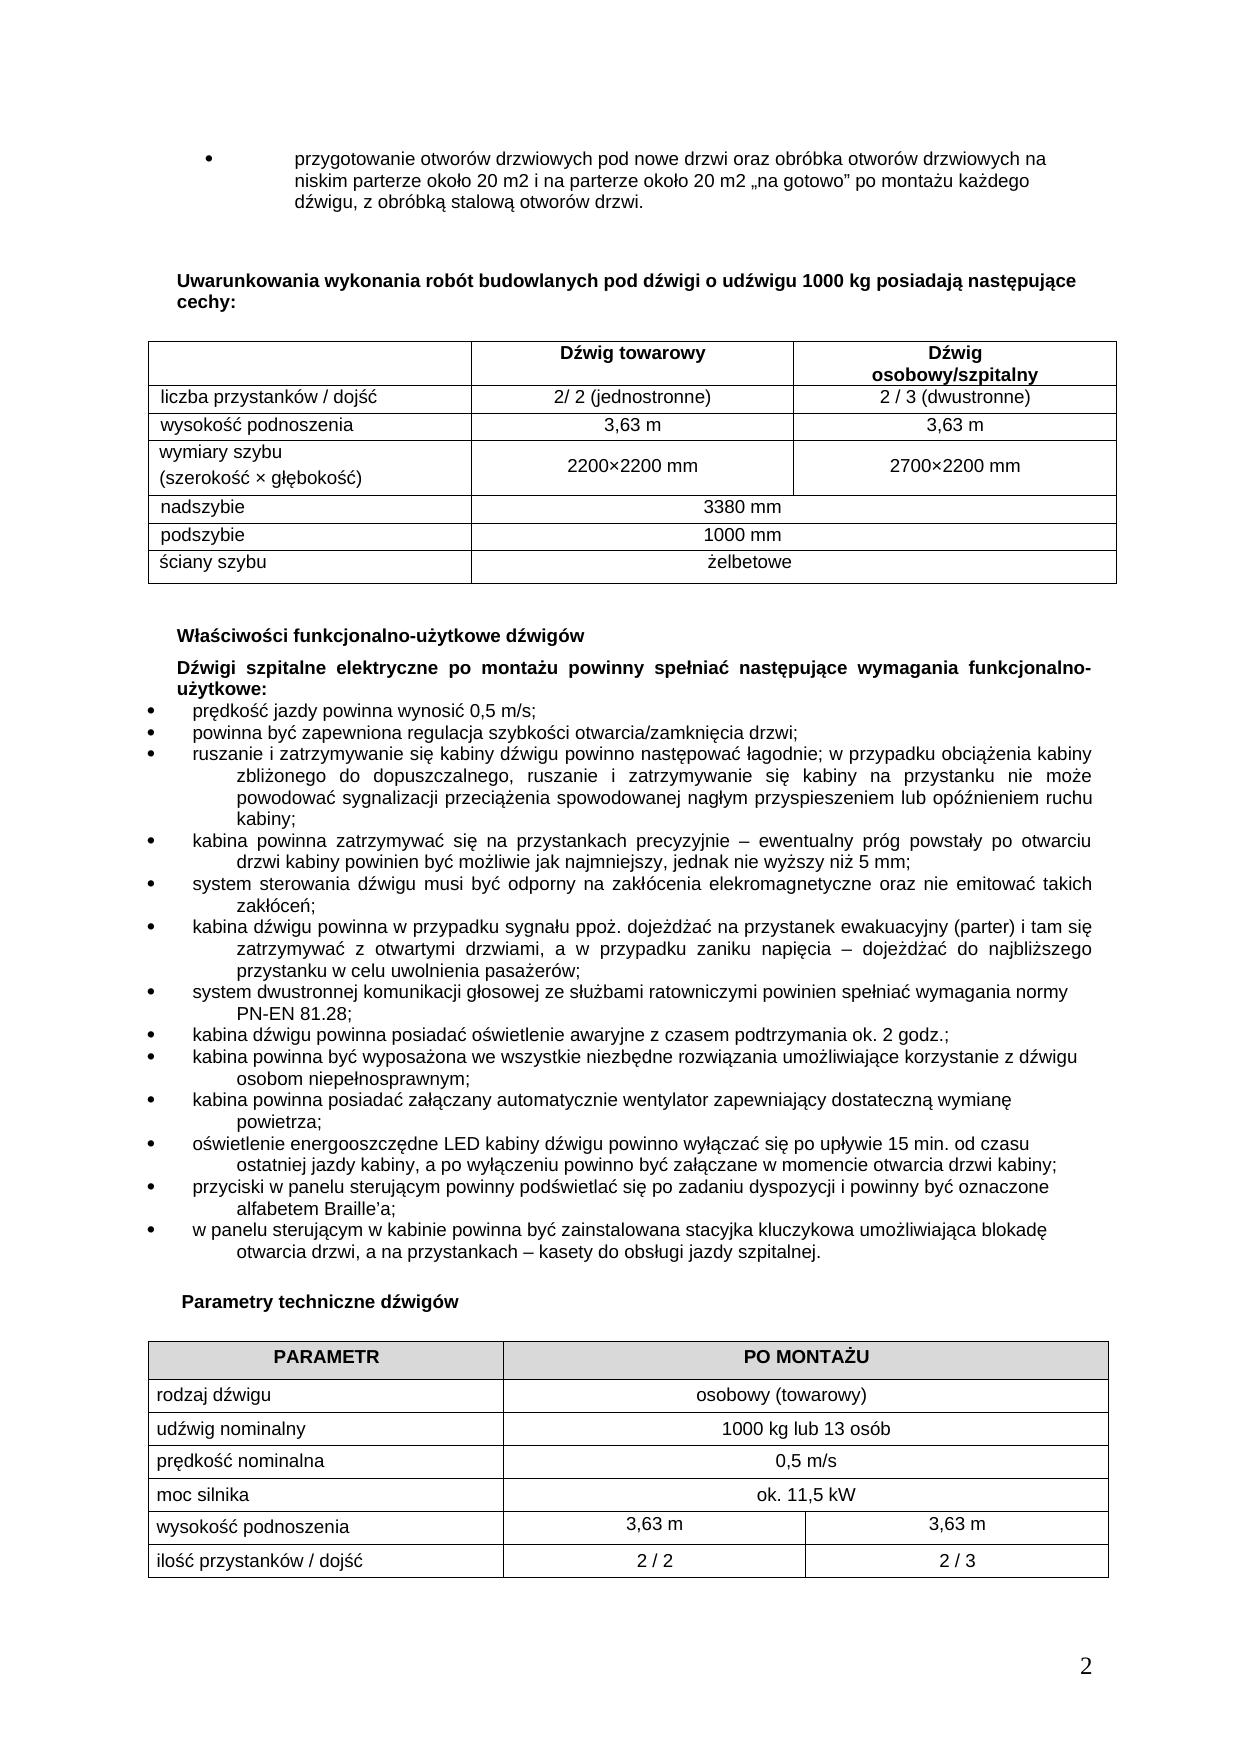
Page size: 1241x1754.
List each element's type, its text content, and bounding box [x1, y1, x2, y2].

list oświetlenie energooszczędne LED kabiny dźwigu powinno wyłączać się po upływie 15 min. od czasu ostatniej jazdy kabiny, a po wyłączeniu powinno być załączane w momencie otwarcia drzwi kabiny; [148, 1132, 1092, 1176]
list kabina powinna być wyposażona we wszystkie niezbędne rozwiązania umożliwiające korzystanie z dźwigu osobom niepełnosprawnym; [148, 1046, 1092, 1089]
list kabina powinna zatrzymywać się na przystankach precyzyjnie – ewentualny próg powstały po otwarciu drzwi kabiny powinien być możliwie jak najmniejszy, jednak nie wyższy niż ; [148, 830, 1092, 873]
table_cell [472, 496, 1116, 523]
table_header Dźwig osobowy/szpitalny [794, 342, 1116, 385]
table_cell ściany szybu [149, 551, 471, 582]
table_cell 0,5 m/s [504, 1446, 1108, 1478]
table_cell wysokość podnoszenia [149, 414, 471, 440]
list w panelu sterującym w kabinie powinna być zainstalowana stacyjka kluczykowa umożliwiająca blokadę otwarcia drzwi, a na przystankach – kasety do obsługi jazdy szpitalnej. [148, 1219, 1092, 1262]
table_cell ilość przystanków / dojść [149, 1545, 503, 1577]
table_cell osobowy (towarowy) [504, 1380, 1108, 1412]
table_cell 2200×2200 mm [472, 441, 793, 495]
table_cell [504, 1512, 805, 1544]
table_cell ok. 11,5 kW [504, 1479, 1108, 1511]
list system sterowania dźwigu musi być odporny na zakłócenia elekromagnetyczne oraz nie emitować takich zakłóceń; [148, 873, 1092, 916]
list kabina dźwigu powinna w przypadku sygnału ppoż. dojeżdżać na przystanek ewakuacyjny (parter) i tam się zatrzymywać z otwartymi drzwiami, a w przypadku zaniku napięcia – dojeżdżać do najbliższego przystanku w celu uwolnienia pasażerów; [148, 916, 1092, 981]
table_cell wysokość podnoszenia [149, 1512, 503, 1544]
table_cell [806, 1512, 1108, 1544]
table_cell 2 / 2 [504, 1545, 805, 1577]
table_cell 2 / 3 (dwustronne) [794, 386, 1116, 413]
table_cell żelbetowe [472, 551, 1116, 582]
table_cell lub 13 osób [504, 1413, 1108, 1445]
table_cell [794, 414, 1116, 440]
text Uwarunkowania wykonania robót budowlanych pod dźwigi o udźwigu posiadają następujące cechy: [177, 270, 1092, 313]
table_cell rodzaj dźwigu [149, 1380, 503, 1412]
text Właściwości funkcjonalno-użytkowe dźwigów [177, 625, 1092, 647]
table_cell liczba przystanków / dojść [149, 386, 471, 413]
list przygotowanie otworów drzwiowych pod nowe drzwi oraz obróbka otworów drzwiowych na niskim parterze około i na parterze około „na gotowo” po montażu każdego dźwigu, z obróbką stalową otworów drzwi. [206, 148, 1070, 212]
table_cell 2/ 2 (jednostronne) [472, 386, 793, 413]
list kabina powinna posiadać załączany automatycznie wentylator zapewniający dostateczną wymianę powietrza; [148, 1089, 1092, 1132]
table_header PO MONTAŻU [504, 1342, 1108, 1379]
list system dwustronnej komunikacji głosowej ze służbami ratowniczymi powinien spełniać wymagania normy PN-EN 81.28; [148, 981, 1092, 1024]
list prędkość jazdy powinna wynosić 0,5 m/s; [148, 700, 1092, 721]
list ruszanie i zatrzymywanie się kabiny dźwigu powinno następować łagodnie; w przypadku obciążenia kabiny zbliżonego do dopuszczalnego, ruszanie i zatrzymywanie się kabiny na przystanku nie może powodować sygnalizacji przeciążenia spowodowanej nagłym przyspieszeniem lub opóźnieniem ruchu kabiny; [148, 743, 1092, 829]
table_cell 2700×2200 mm [794, 441, 1116, 495]
list kabina dźwigu powinna posiadać oświetlenie awaryjne z czasem podtrzymania ok. 2 godz.; [148, 1024, 1092, 1046]
table_cell [472, 414, 793, 440]
table_cell wymiary szybu (szerokość × głębokość) [149, 441, 471, 495]
table_header [149, 342, 471, 385]
text Parametry techniczne dźwigów [181, 1291, 1092, 1312]
table_cell udźwig nominalny [149, 1413, 503, 1445]
table_header PARAMETR [149, 1342, 503, 1379]
table_cell [472, 524, 1116, 550]
table_cell prędkość nominalna [149, 1446, 503, 1478]
table_cell moc silnika [149, 1479, 503, 1511]
text Dźwigi szpitalne elektryczne po montażu powinny spełniać następujące wymagania funkcjonalno-użytkowe: [177, 657, 1092, 700]
table_cell podszybie [149, 524, 471, 550]
table_cell 2 / 3 [806, 1545, 1108, 1577]
list przyciski w panelu sterującym powinny podświetlać się po zadaniu dyspozycji i powinny być oznaczone alfabetem Braille’a; [148, 1176, 1092, 1219]
table_cell nadszybie [149, 496, 471, 523]
table_header Dźwig towarowy [472, 342, 793, 385]
list powinna być zapewniona regulacja szybkości otwarcia/zamknięcia drzwi; [148, 721, 1092, 743]
